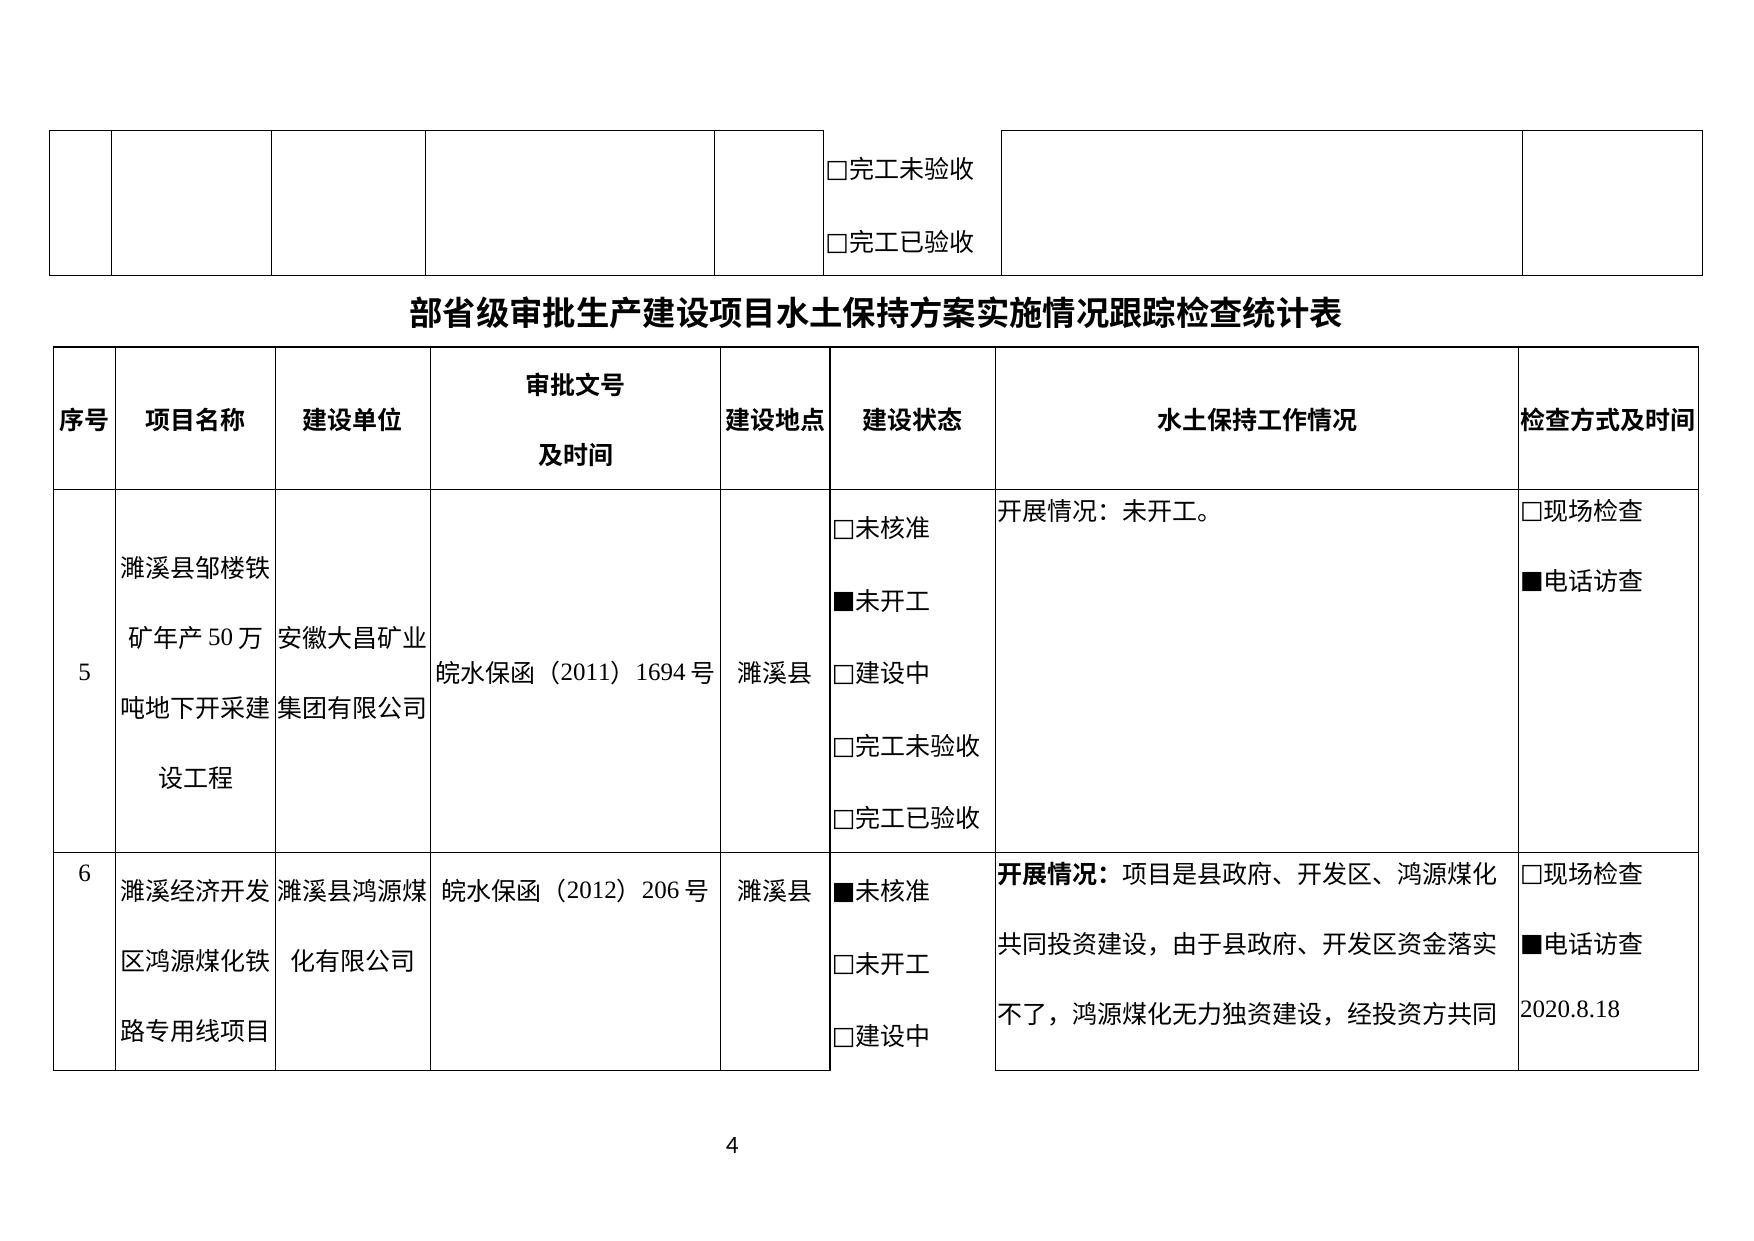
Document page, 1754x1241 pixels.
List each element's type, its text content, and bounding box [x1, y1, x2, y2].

table_cell 濉溪经济开发区鸿源煤化铁路专用线项目 [116, 853, 275, 1070]
table_cell 6 [54, 853, 115, 1070]
table_header 项目名称 [116, 348, 275, 489]
table_cell 濉溪县鸿源煤化有限公司 [276, 853, 430, 1070]
table_cell □完工已验收 [824, 203, 1001, 275]
table_header 建设地点 [721, 348, 829, 489]
table_cell 濉溪县邹楼铁矿年产50万吨地下开采建设工程 [116, 490, 275, 852]
table_cell □完工未验收 [824, 130, 1001, 203]
table_header 建设状态 [831, 348, 995, 489]
table_cell ■未开工 [831, 562, 995, 634]
table_cell □完工未验收 [831, 707, 995, 779]
table_cell 5 [54, 490, 115, 852]
table_header 检查方式及时间 [1519, 348, 1698, 489]
table_cell 皖水保函（2011）1694号 [431, 490, 720, 852]
table_cell 开展情况：未开工。 [996, 490, 1518, 852]
text 部省级审批生产建设项目水土保持方案实施情况跟踪检查统计表 [148, 276, 1604, 346]
table_cell □完工已验收 [831, 779, 995, 852]
table_cell □建设中 [831, 634, 995, 707]
table_header 建设单位 [276, 348, 430, 489]
table_cell □未核准 [831, 490, 995, 562]
table_cell ■未核准 [831, 853, 995, 924]
table_cell 安徽大昌矿业集团有限公司 [276, 490, 430, 852]
table_cell □现场检查 ■电话访查2020.8.18 [1519, 853, 1698, 1070]
table_cell 濉溪县 [721, 490, 829, 852]
table_cell 开展情况：项目是县政府、开发区、鸿源煤化共同投资建设，由于县政府、开发区资金落实不了，鸿源煤化无力独资建设，经投资方共同商定，终止该项目的建设。 [996, 853, 1518, 1070]
table_cell 皖水保函（2012）206号 [431, 853, 720, 1070]
table_header 水土保持工作情况 [996, 348, 1518, 489]
table_header 序号 [54, 348, 115, 489]
table_cell 濉溪县 [721, 853, 829, 1070]
table_header 审批文号 及时间 [431, 348, 720, 489]
table_cell □未开工 [831, 925, 995, 997]
table_cell □建设中 [831, 997, 995, 1070]
table_cell □现场检查 ■电话访查 [1519, 490, 1698, 852]
